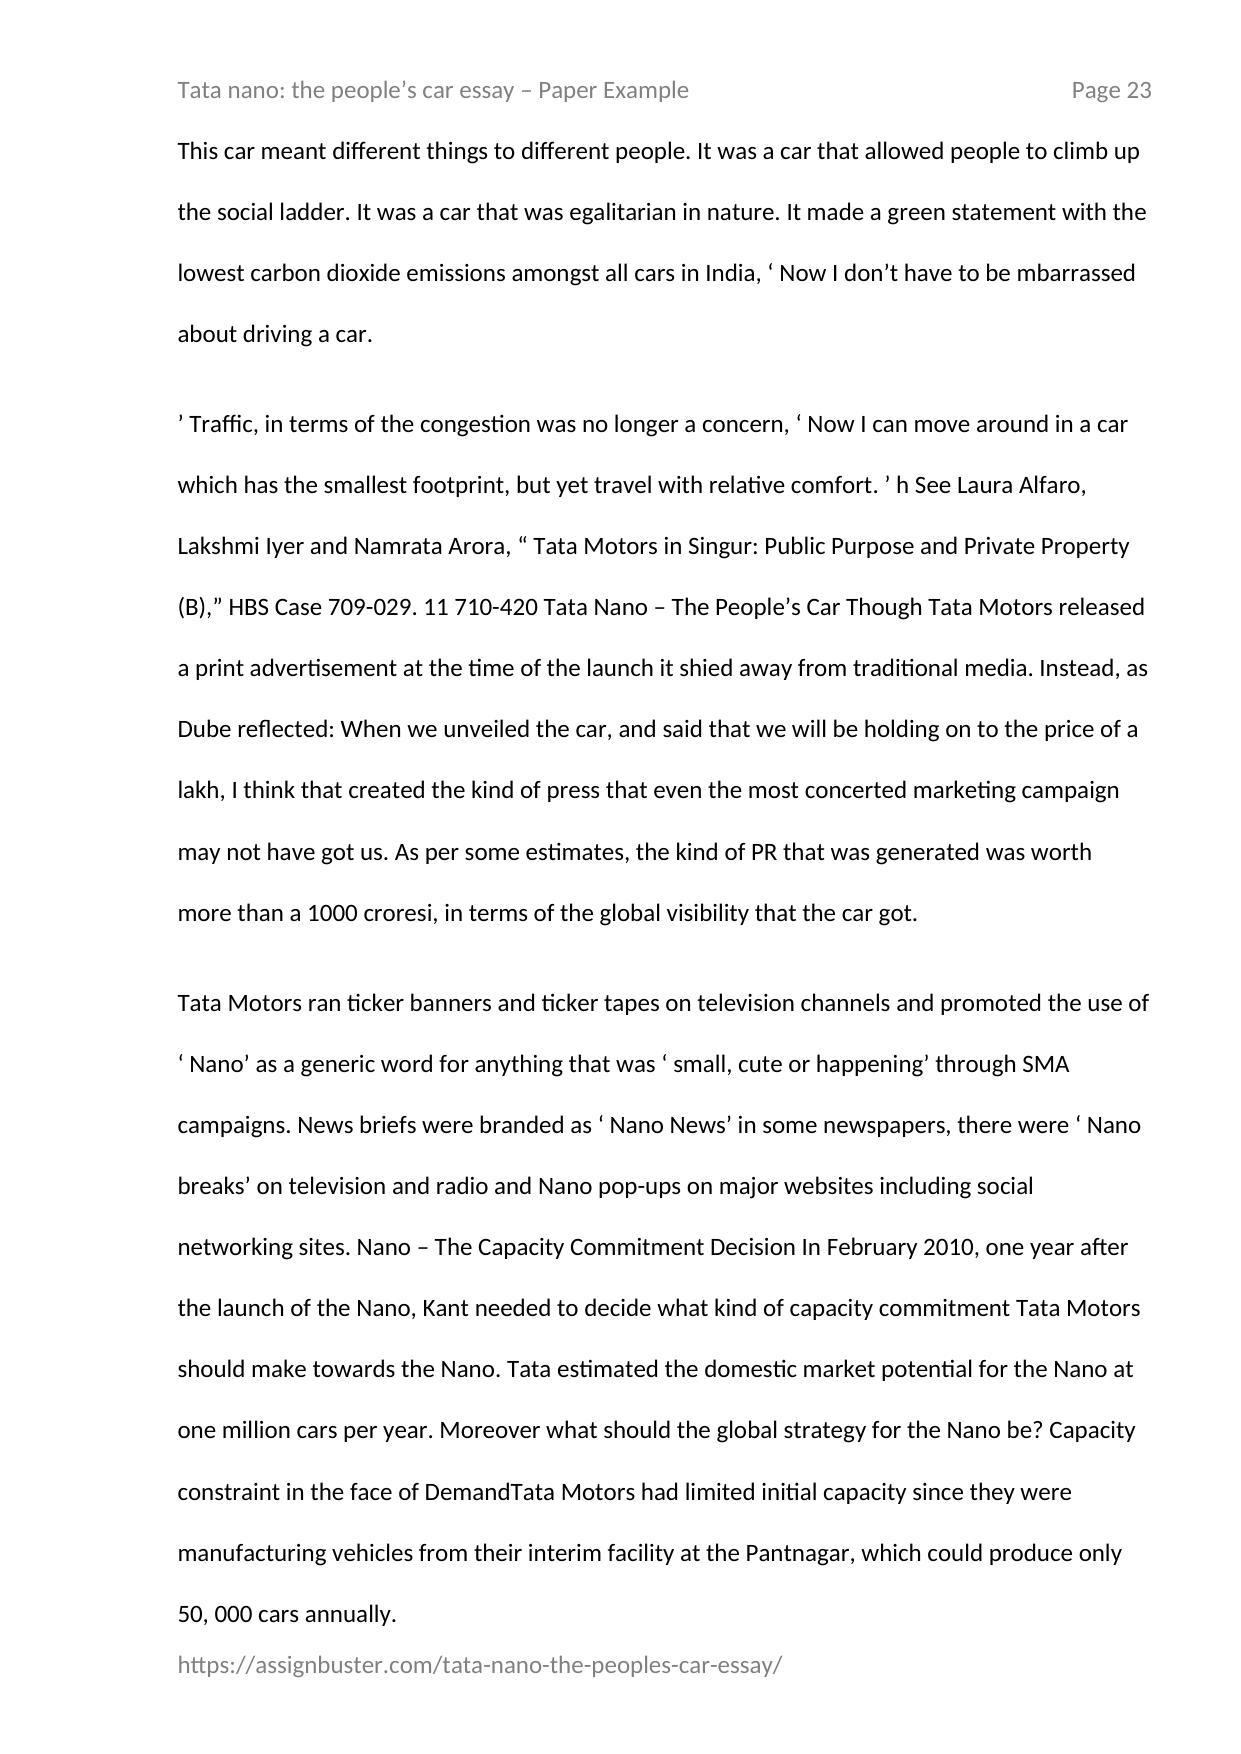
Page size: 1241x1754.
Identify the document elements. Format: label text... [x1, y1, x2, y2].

text Tata Motors ran ticker banners and ticker tapes on television channels and promoted the use of ‘ Nano’ as a generic word for anything that was ‘ small, cute or happening’ through SMA campaigns. News briefs were branded as ‘ Nano News’ in some newspapers, there were ‘ Nano breaks’ on television and radio and Nano pop-ups on major websites including social networking sites. Nano – The Capacity Commitment Decision In February 2010, one year after the launch of the Nano, Kant needed to decide what kind of capacity commitment Tata Motors should make towards the Nano. Tata estimated the domestic market potential for the Nano at one million cars per year. Moreover what should the global strategy for the Nano be? Capacity constraint in the face of DemandTata Motors had limited initial capacity since they were manufacturing vehicles from their interim facility at the Pantnagar, which could produce only 50, 000 cars annually. [177, 987, 1152, 1628]
text ’ Traffic, in terms of the congestion was no longer a concern, ‘ Now I can move around in a car which has the smallest footprint, but yet travel with relative comfort. ’ h See Laura Alfaro, Lakshmi Iyer and Namrata Arora, “ Tata Motors in Singur: Public Purpose and Private Property (B),” HBS Case 709-029. 11 710-420 Tata Nano – The People’s Car Though Tata Motors released a print advertisement at the time of the launch it shied away from traditional media. Instead, as Dube reflected: When we unveiled the car, and said that we will be holding on to the price of a lakh, I think that created the kind of press that even the most concerted marketing campaign may not have got us. As per some estimates, the kind of PR that was generated was worth more than a 1000 croresi, in terms of the global visibility that the car got. [177, 408, 1152, 927]
text This car meant different things to different people. It was a car that allowed people to climb up the social ladder. It was a car that was egalitarian in nature. It made a green statement with the lowest carbon dioxide emissions amongst all cars in India, ‘ Now I don’t have to be mbarrassed about driving a car. [177, 135, 1152, 348]
